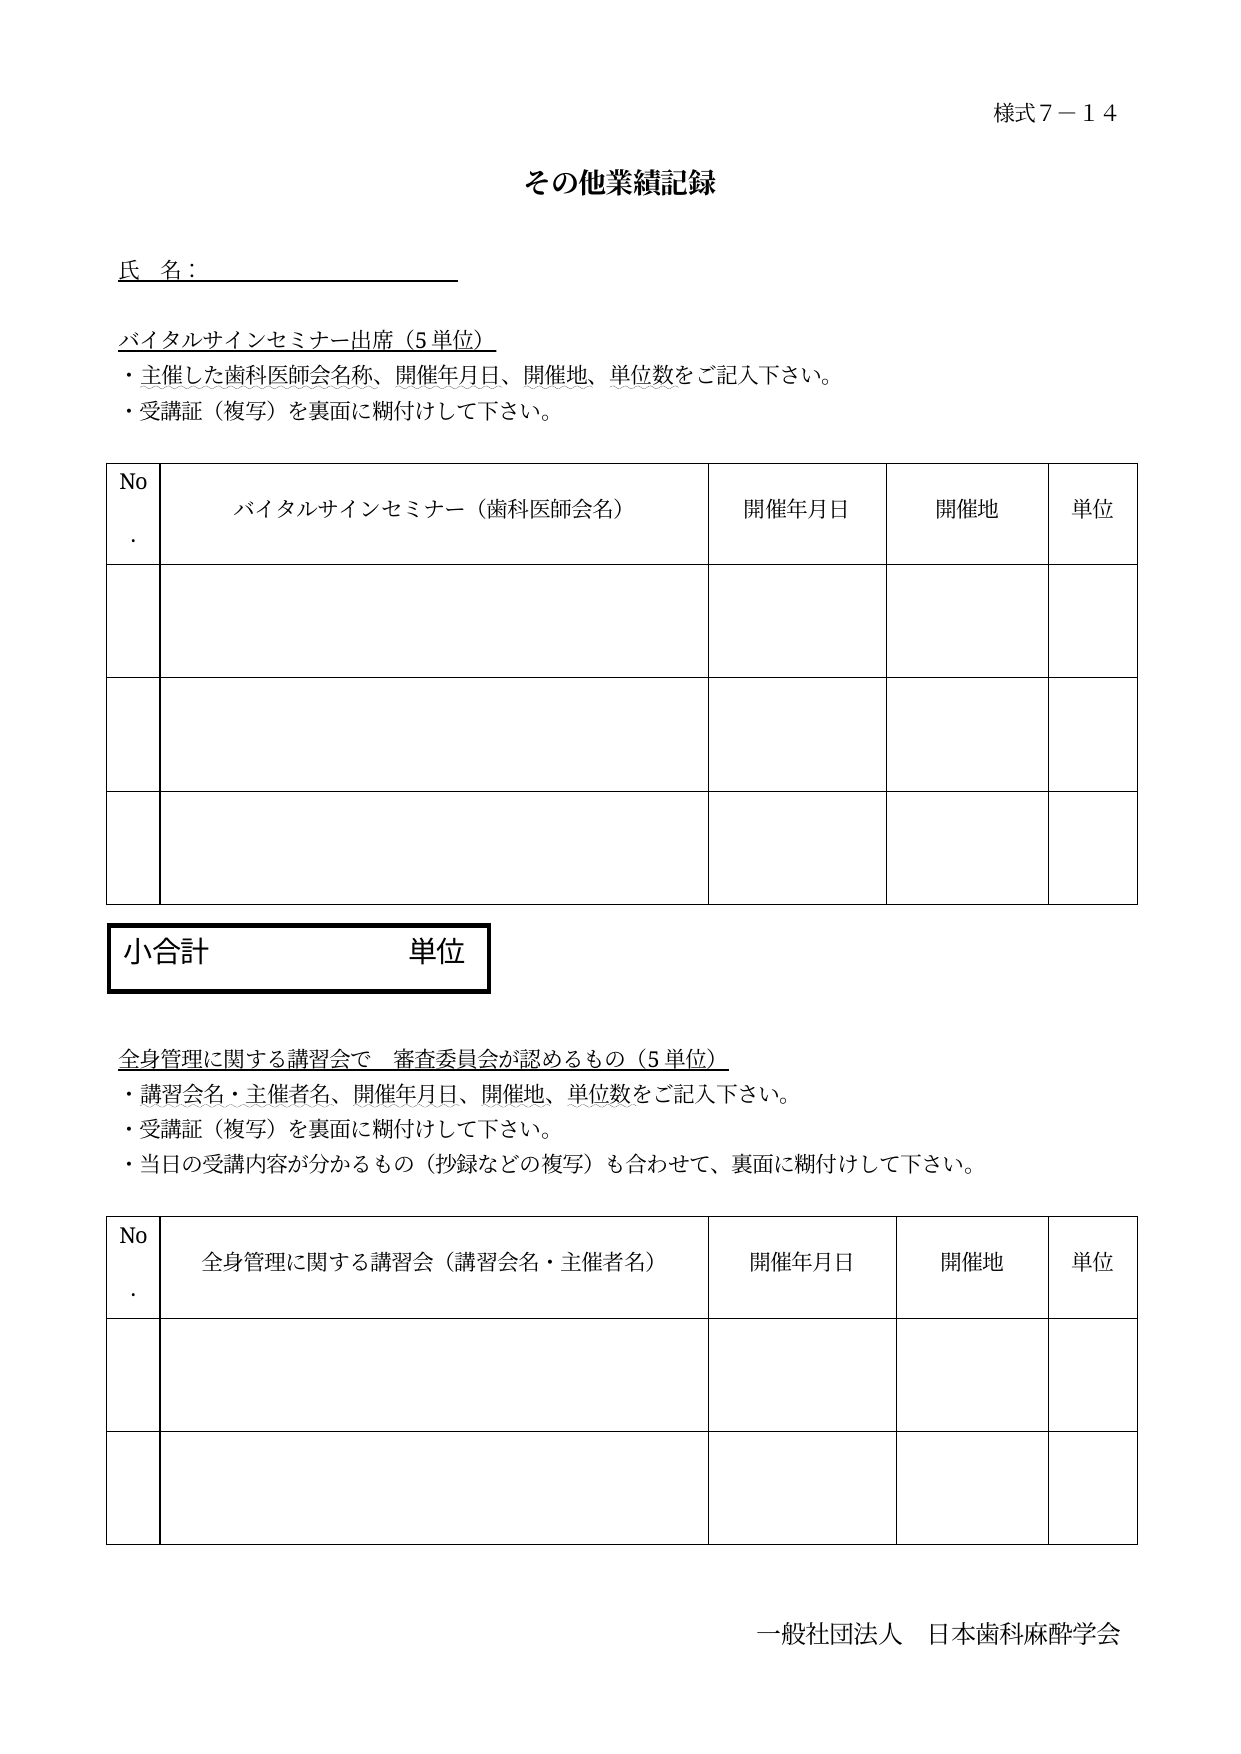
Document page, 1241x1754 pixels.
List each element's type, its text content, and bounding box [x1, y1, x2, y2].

table_cell [1049, 678, 1137, 791]
table_cell [1049, 792, 1137, 904]
table_header バイタルサインセミナー（歯科医師会名） [161, 464, 708, 564]
table_cell [709, 1432, 896, 1544]
table_cell [887, 792, 1048, 904]
table_header 開催地 [897, 1217, 1048, 1318]
table_cell [161, 565, 708, 677]
table_cell [161, 1432, 708, 1544]
table_cell [1049, 565, 1137, 677]
text 氏 名： [118, 251, 1122, 286]
table_cell [161, 1319, 708, 1431]
text バイタルサインセミナー出席（5単位） [118, 322, 1122, 357]
table_cell [897, 1432, 1048, 1544]
table_header 開催地 [887, 464, 1048, 564]
table_header No. [107, 464, 159, 564]
table_header 単位 [1049, 1217, 1137, 1318]
table_header 開催年月日 [709, 1217, 896, 1318]
table_cell [887, 678, 1048, 791]
table_header 全身管理に関する講習会（講習会名・主催者名） [161, 1217, 708, 1318]
table_cell [709, 792, 886, 904]
table_cell [709, 678, 886, 791]
text ・受講証（複写）を裏面に糊付けして下さい。 [118, 1111, 1122, 1146]
table_cell [107, 565, 159, 677]
text その他業績記録 [118, 146, 1122, 216]
table_cell [161, 678, 708, 791]
text ・講習会名・主催者名、開催年月日、開催地、単位数をご記入下さい。 [118, 1075, 1122, 1111]
table_header No. [107, 1217, 159, 1318]
table_cell [161, 792, 708, 904]
text 様式７－１４ [118, 95, 1122, 130]
table_cell [897, 1319, 1048, 1431]
table_cell [709, 1319, 896, 1431]
table_header 開催年月日 [709, 464, 886, 564]
table_cell [107, 792, 159, 904]
table_cell [107, 678, 159, 791]
table_cell [107, 1319, 159, 1431]
table_cell [107, 1432, 159, 1544]
table_cell [1049, 1319, 1137, 1431]
text ・主催した歯科医師会名称、開催年月日、開催地、単位数をご記入下さい。 [118, 357, 1122, 392]
table_cell [887, 565, 1048, 677]
table_header 単位 [1049, 464, 1137, 564]
text ・受講証（複写）を裏面に糊付けして下さい。 [118, 392, 1122, 427]
text ・当日の受講内容が分かるもの（抄録などの複写）も合わせて、裏面に糊付けして下さい。 [118, 1146, 1122, 1181]
table_cell [1049, 1432, 1137, 1544]
text 全身管理に関する講習会で 審査委員会が認めるもの（5単位） [118, 1040, 1122, 1075]
table_cell [709, 565, 886, 677]
